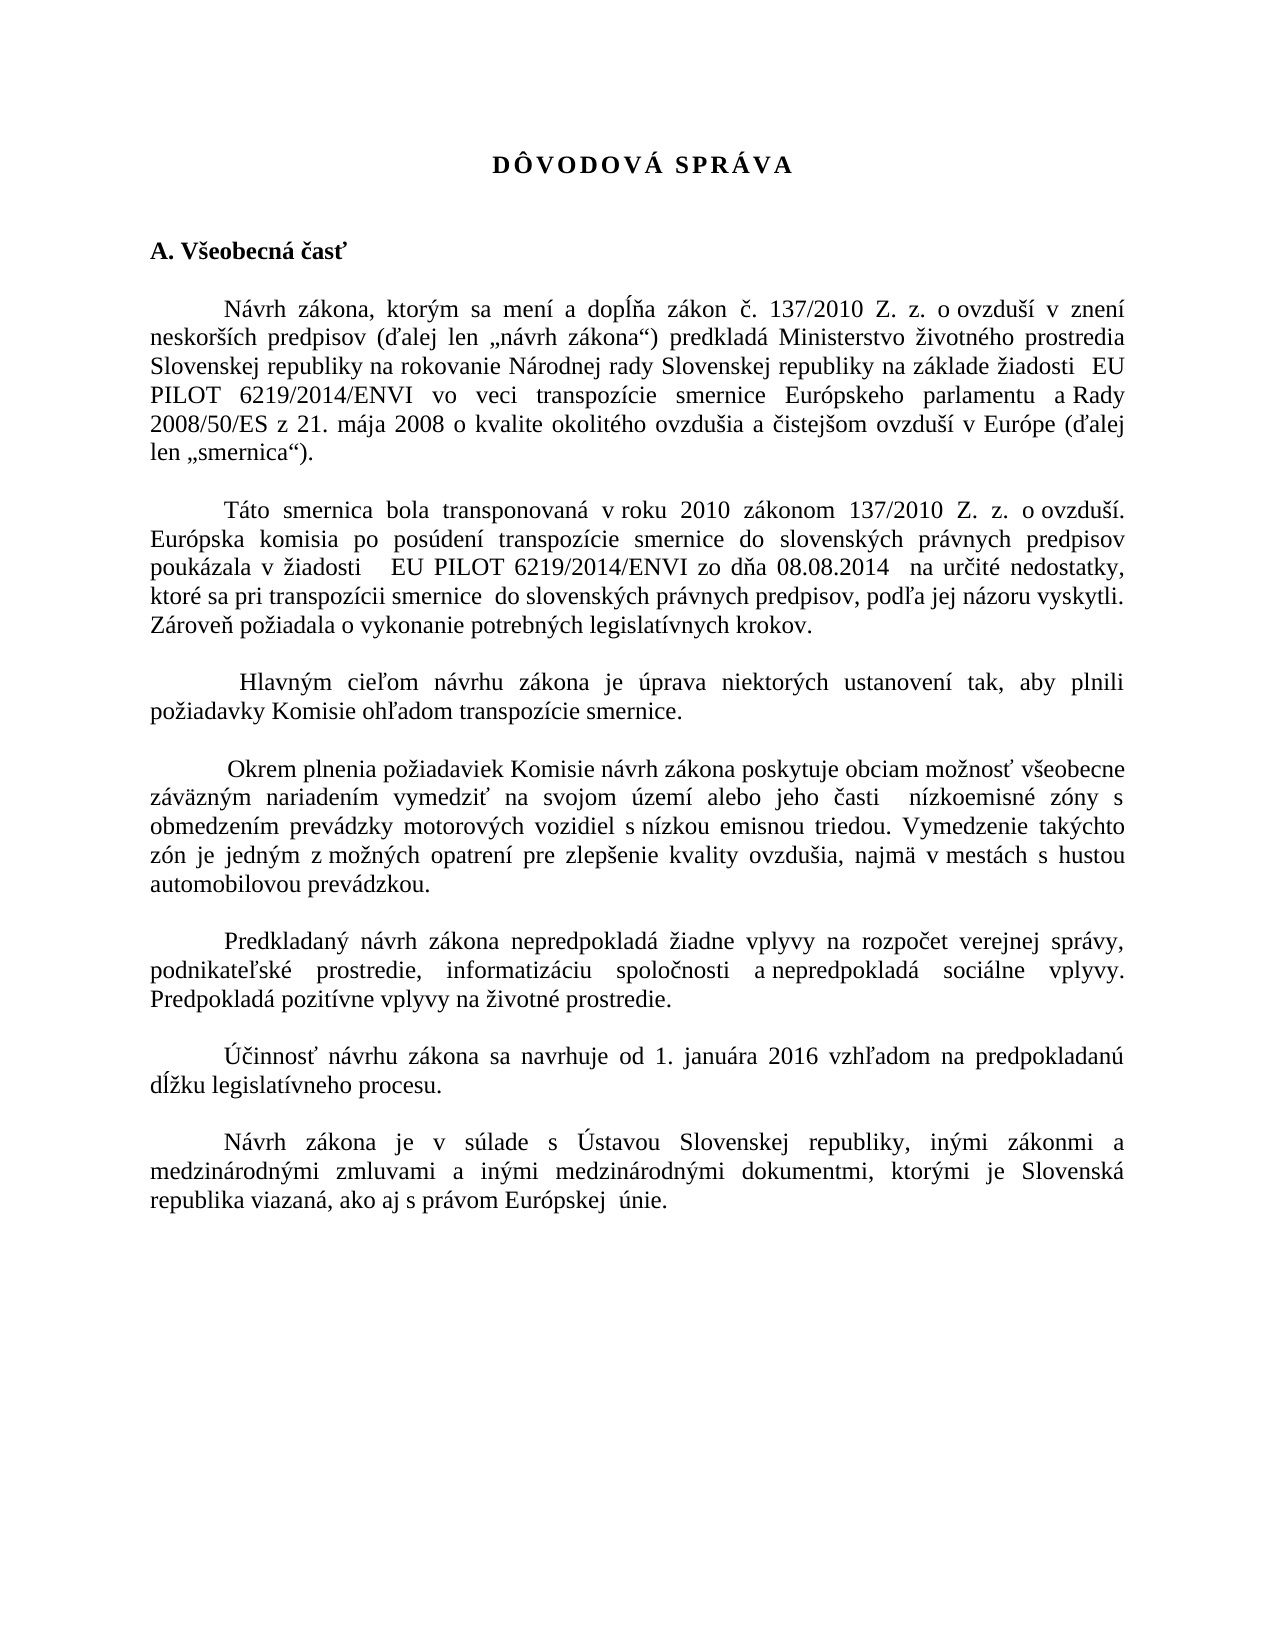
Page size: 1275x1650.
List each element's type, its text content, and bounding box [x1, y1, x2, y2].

text Predkladaný návrh zákona nepredpokladá žiadne vplyvy na rozpočet verejnej správy, podnikateľské prostredie, informatizáciu spoločnosti a nepredpokladá sociálne vplyvy. Predpokladá pozitívne vplyvy na životné prostredie. [150, 926, 1125, 1012]
text Táto smernica bola transponovaná v roku 2010 zákonom 137/2010 Z. z. o ovzduší. Európska komisia po posúdení transpozície smernice do slovenských právnych predpisov poukázala v žiadosti EU PILOT 6219/2014/ENVI zo dňa 08.08.2014 na určité nedostatky, ktoré sa pri transpozícii smernice do slovenských právnych predpisov, podľa jej názoru vyskytli. Zároveň požiadala o vykonanie potrebných legislatívnych krokov. [150, 495, 1125, 639]
text Návrh zákona je v súlade s Ústavou Slovenskej republiky, inými zákonmi a medzinárodnými zmluvami a inými medzinárodnými dokumentmi, ktorými je Slovenská republika viazaná, ako aj s právom Európskej únie. [150, 1127, 1125, 1214]
text Hlavným cieľom návrhu zákona je úprava niektorých ustanovení tak, aby plnili požiadavky Komisie ohľadom transpozície smernice. [150, 667, 1125, 725]
text Návrh zákona, ktorým sa mení a dopĺňa zákon č. 137/2010 Z. z. o ovzduší v znení neskorších predpisov (ďalej len „návrh zákona“) predkladá Ministerstvo životného prostredia Slovenskej republiky na rokovanie Národnej rady Slovenskej republiky na základe žiadosti EU PILOT 6219/2014/ENVI vo veci transpozície smernice Európskeho parlamentu a Rady 2008/50/ES z 21. mája 2008 o kvalite okolitého ovzdušia a čistejšom ovzduší v Európe (ďalej len „smernica“). [150, 294, 1125, 466]
text A. Všeobecná časť [150, 236, 1125, 265]
text Okrem plnenia požiadaviek Komisie návrh zákona poskytuje obciam možnosť všeobecne záväzným nariadením vymedziť na svojom území alebo jeho časti nízkoemisné zóny s obmedzením prevádzky motorových vozidiel s nízkou emisnou triedou. Vymedzenie takýchto zón je jedným z možných opatrení pre zlepšenie kvality ovzdušia, najmä v mestách s hustou automobilovou prevádzkou. [150, 754, 1125, 897]
text Dôvodová správa [150, 150, 1125, 179]
text Účinnosť návrhu zákona sa navrhuje od 1. januára 2016 vzhľadom na predpokladanú dĺžku legislatívneho procesu. [150, 1041, 1125, 1099]
